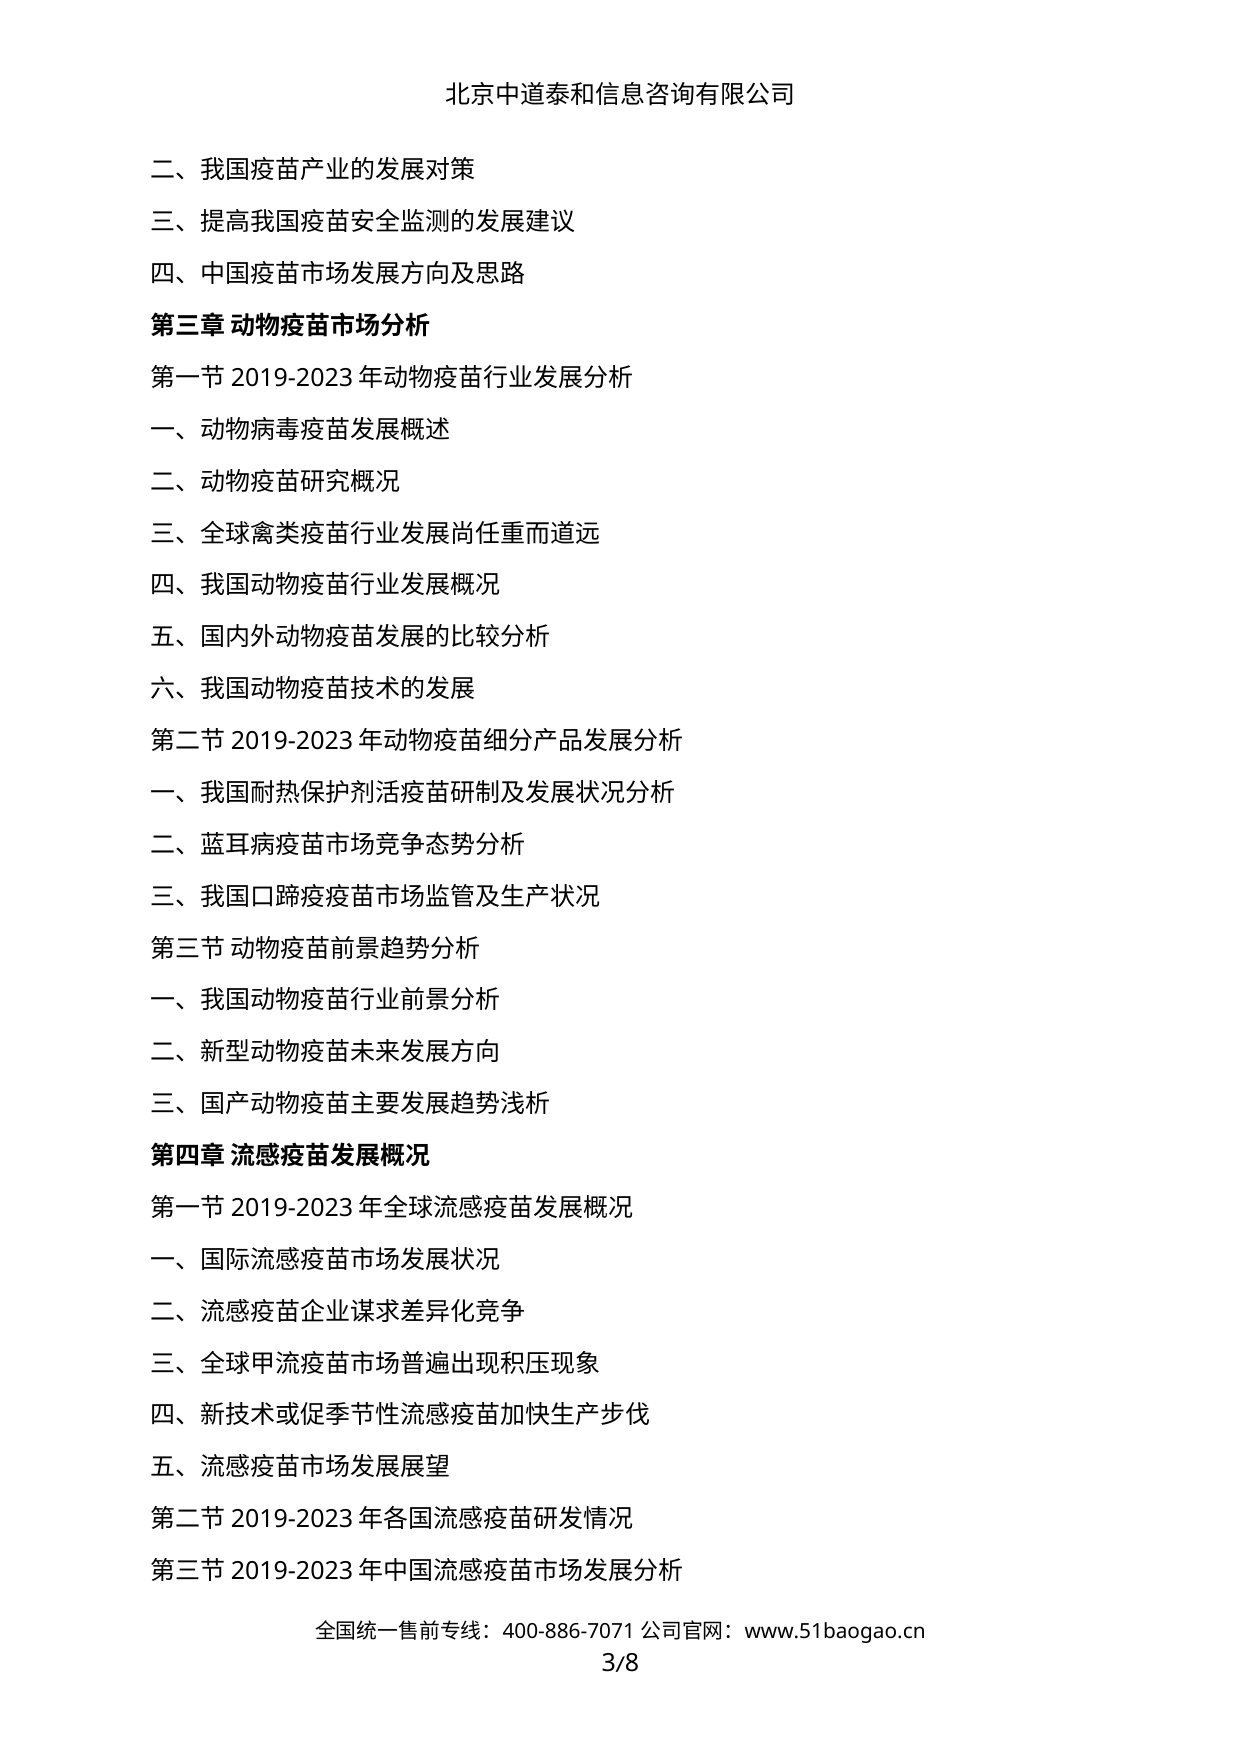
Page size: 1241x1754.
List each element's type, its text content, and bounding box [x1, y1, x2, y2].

text 四、我国动物疫苗行业发展概况 [150, 565, 1090, 601]
text 五、流感疫苗市场发展展望 [150, 1447, 1090, 1483]
text 一、我国动物疫苗行业前景分析 [150, 980, 1090, 1016]
text 二、动物疫苗研究概况 [150, 461, 1090, 497]
text 一、国际流感疫苗市场发展状况 [150, 1239, 1090, 1276]
text 二、我国疫苗产业的发展对策 [150, 150, 1090, 186]
text 三、国产动物疫苗主要发展趋势浅析 [150, 1084, 1090, 1120]
text 二、新型动物疫苗未来发展方向 [150, 1032, 1090, 1068]
text 第二节 2019-2023年各国流感疫苗研发情况 [150, 1499, 1090, 1535]
text 一、动物病毒疫苗发展概述 [150, 409, 1090, 446]
text 第一节 2019-2023年全球流感疫苗发展概况 [150, 1187, 1090, 1224]
text 第四章 流感疫苗发展概况 [150, 1136, 1090, 1172]
text 三、全球甲流疫苗市场普遍出现积压现象 [150, 1343, 1090, 1379]
text 二、蓝耳病疫苗市场竞争态势分析 [150, 824, 1090, 861]
text 一、我国耐热保护剂活疫苗研制及发展状况分析 [150, 772, 1090, 809]
text 二、流感疫苗企业谋求差异化竞争 [150, 1291, 1090, 1327]
text 五、国内外动物疫苗发展的比较分析 [150, 617, 1090, 653]
text 三、我国口蹄疫疫苗市场监管及生产状况 [150, 876, 1090, 912]
text 第三章 动物疫苗市场分析 [150, 306, 1090, 342]
text 第三节 动物疫苗前景趋势分析 [150, 928, 1090, 964]
text 第一节 2019-2023年动物疫苗行业发展分析 [150, 357, 1090, 394]
text 六、我国动物疫苗技术的发展 [150, 669, 1090, 705]
text 四、中国疫苗市场发展方向及思路 [150, 254, 1090, 290]
text 三、全球禽类疫苗行业发展尚任重而道远 [150, 513, 1090, 549]
text 第二节 2019-2023年动物疫苗细分产品发展分析 [150, 721, 1090, 757]
text 第三节 2019-2023年中国流感疫苗市场发展分析 [150, 1551, 1090, 1587]
text 三、提高我国疫苗安全监测的发展建议 [150, 202, 1090, 238]
text 四、新技术或促季节性流感疫苗加快生产步伐 [150, 1395, 1090, 1431]
